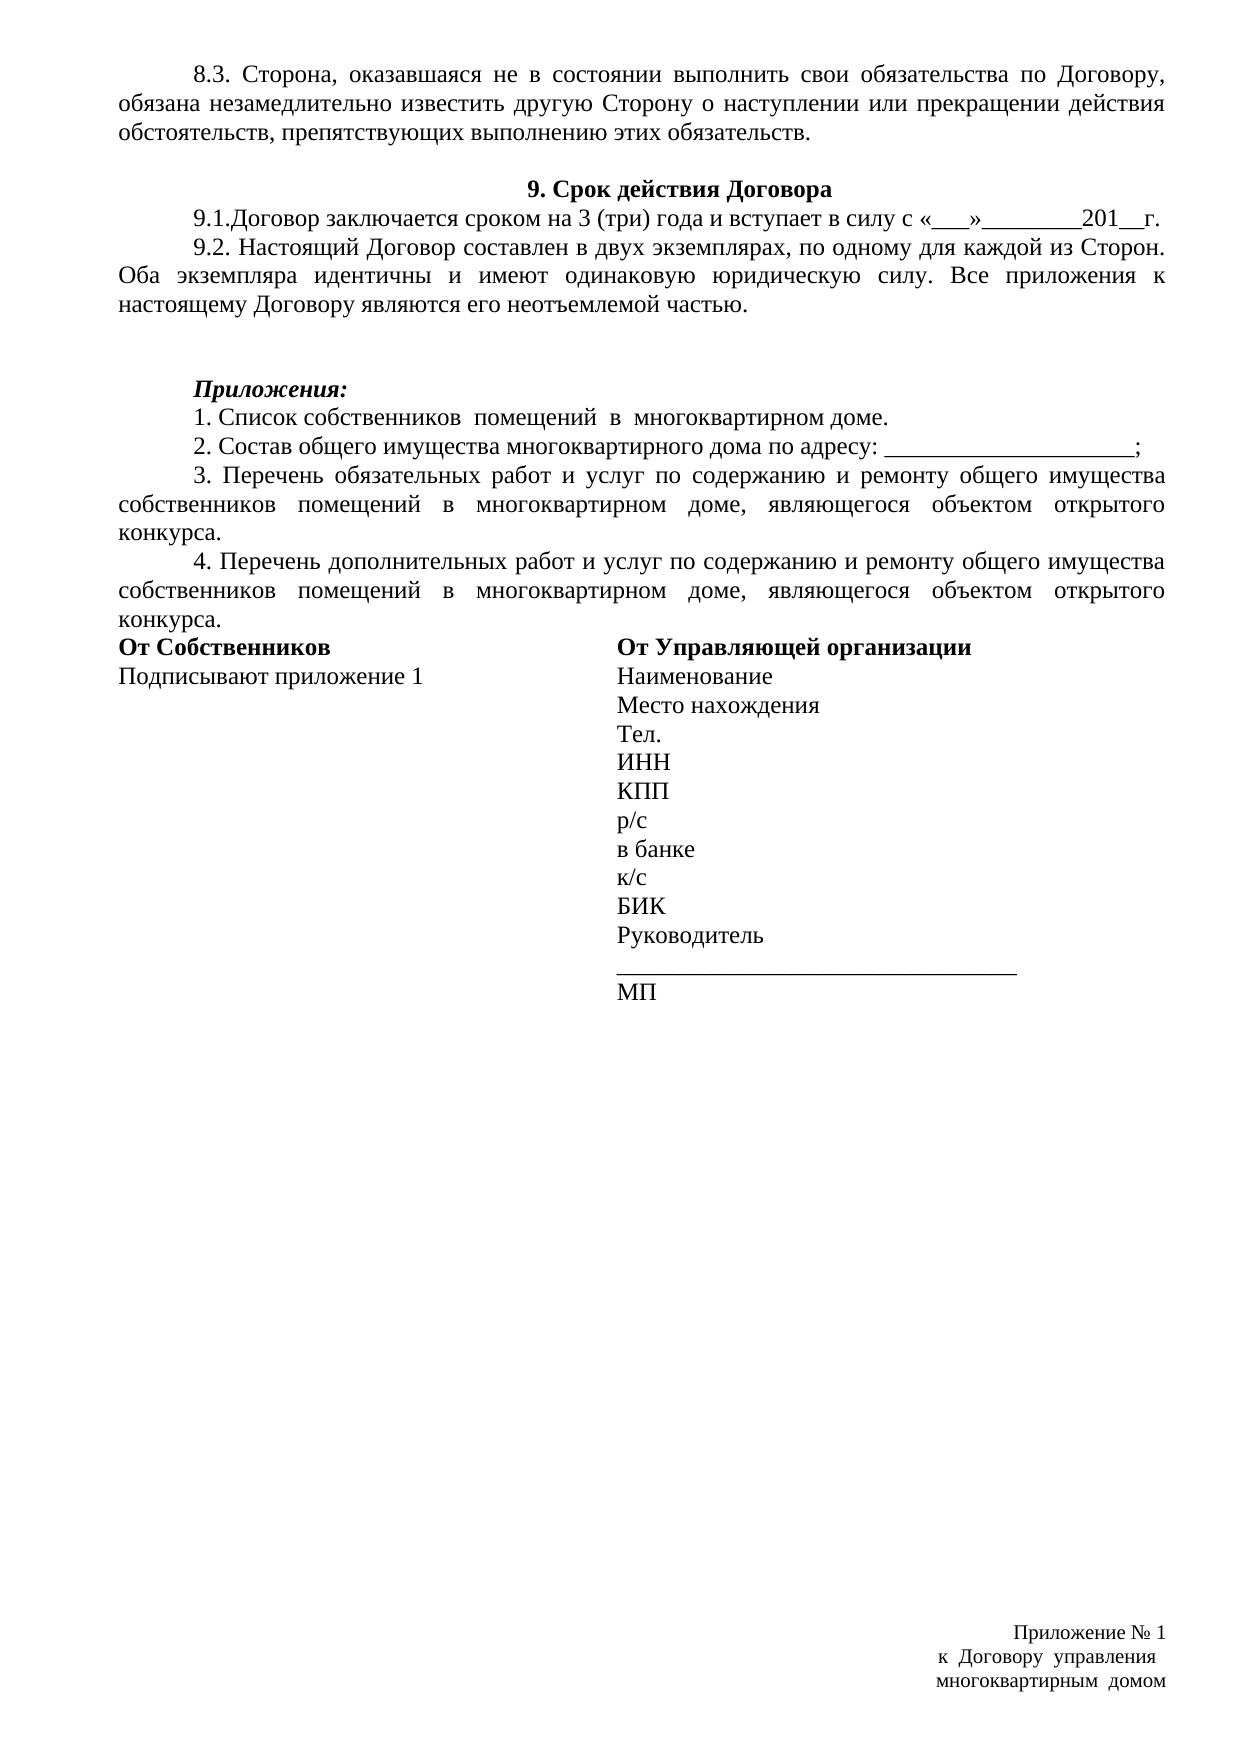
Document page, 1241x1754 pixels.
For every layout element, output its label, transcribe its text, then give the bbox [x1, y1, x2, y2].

text Приложения: [118, 374, 1166, 402]
text 9. Срок действия Договора [118, 174, 1166, 203]
text 2. Состав общего имущества многоквартирного дома по адресу: ____________________; [118, 431, 1166, 460]
text к Договору управления [118, 1644, 1166, 1668]
table_header От Собственников Подписывают приложение 1 [107, 633, 605, 1006]
text Приложение № 1 [118, 1620, 1166, 1644]
text 3. Перечень обязательных работ и услуг по содержанию и ремонту общего имущества собственников помещений в многоквартирном доме, являющегося объектом открытого конкурса. [118, 460, 1166, 546]
text 9.2. Настоящий Договор составлен в двух экземплярах, по одному для каждой из Сторон. Оба экземпляра идентичны и имеют одинаковую юридическую силу. Все приложения к настоящему Договору являются его неотъемлемой частью. [118, 232, 1166, 318]
text многоквартирным домом [118, 1668, 1166, 1692]
text 1. Список собственников помещений в многоквартирном доме. [118, 402, 1166, 431]
text 8.3. Сторона, оказавшаяся не в состоянии выполнить свои обязательства по Договору, обязана незамедлительно известить другую Сторону о наступлении или прекращении действия обстоятельств, препятствующих выполнению этих обязательств. [118, 59, 1166, 145]
text 4. Перечень дополнительных работ и услуг по содержанию и ремонту общего имущества собственников помещений в многоквартирном доме, являющегося объектом открытого конкурса. [118, 546, 1166, 632]
text 9.1.Договор заключается сроком на 3 (три) года и вступает в силу с «___»________201__г. [118, 203, 1166, 232]
table_header От Управляющей организации Наименование Место нахождения Тел. ИНН КПП р/с в банке к/с БИК Руководитель ________________________________ МП [605, 633, 1104, 1006]
